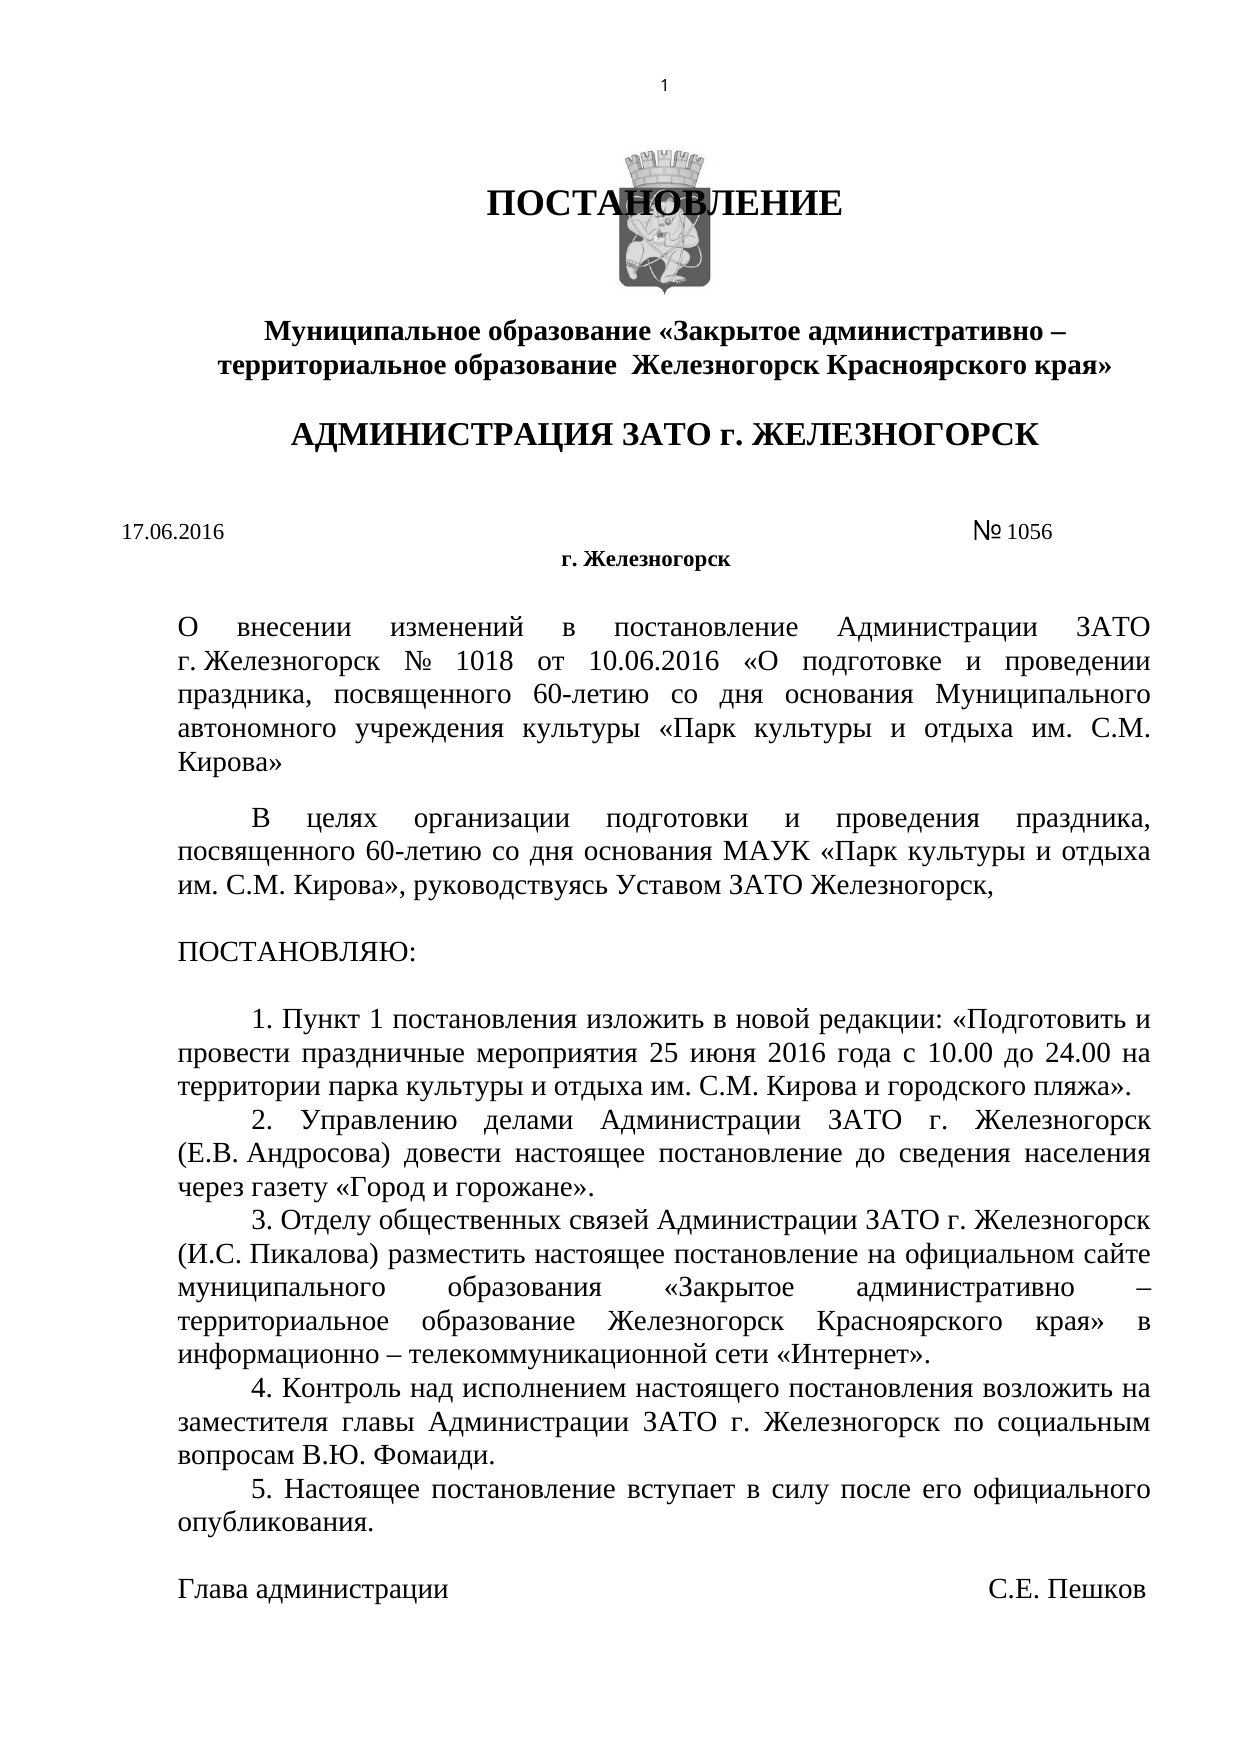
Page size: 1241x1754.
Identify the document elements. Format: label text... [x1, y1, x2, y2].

text Муниципальное образование «Закрытое административно – территориальное образование Железногорск Красноярского края» [149, 313, 1180, 381]
text 2. Управлению делами Администрации ЗАТО г. Железногорск (Е.В. Андросова) довести настоящее постановление до сведения населения через газету «Город и горожане». [177, 1102, 1152, 1202]
subtitle АДМИНИСТРАЦИЯ ЗАТО г. ЖЕЛЕЗНОГОРСК [149, 414, 1180, 452]
text 3. Отделу общественных связей Администрации ЗАТО г. Железногорск (И.С. Пикалова) разместить настоящее постановление на официальном сайте муниципального образования «Закрытое административно – территориальное образование Железногорск Красноярского края» в информационно – телекоммуникационной сети «Интернет». [177, 1202, 1152, 1370]
text В целях организации подготовки и проведения праздника, посвященного 60-летию со дня основания МАУК «Парк культуры и отдыха им. С.М. Кирова», руководствуясь Уставом ЗАТО Железногорск, [177, 800, 1152, 901]
text Глава администрации С.Е. Пешков [177, 1571, 1152, 1605]
text ПОСТАНОВЛЕНИЕ [149, 180, 1180, 223]
text О внесении изменений в постановление Администрации ЗАТО г. Железногорск № 1018 от 10.06.2016 «О подготовке и проведении праздника, посвященного 60-летию со дня основания Муниципального автономного учреждения культуры «Парк культуры и отдыха им. С.М. Кирова» [177, 609, 1152, 777]
text 4. Контроль над исполнением настоящего постановления возложить на заместителя главы Администрации ЗАТО г. Железногорск по социальным вопросам В.Ю. Фомаиди. [177, 1370, 1152, 1471]
text 1. Пункт 1 постановления изложить в новой редакции: «Подготовить и провести праздничные мероприятия 25 июня 2016 года с 10.00 до 24.00 на территории парка культуры и отдыха им. С.М. Кирова и городского пляжа». [177, 1001, 1152, 1102]
text 17.06.2016 1056 [121, 518, 1171, 545]
text ПОСТАНОВЛЯЮ: [177, 934, 1152, 968]
text г. Железногорск [121, 545, 1171, 571]
text 5. Настоящее постановление вступает в силу после его официального опубликования. [177, 1471, 1152, 1538]
